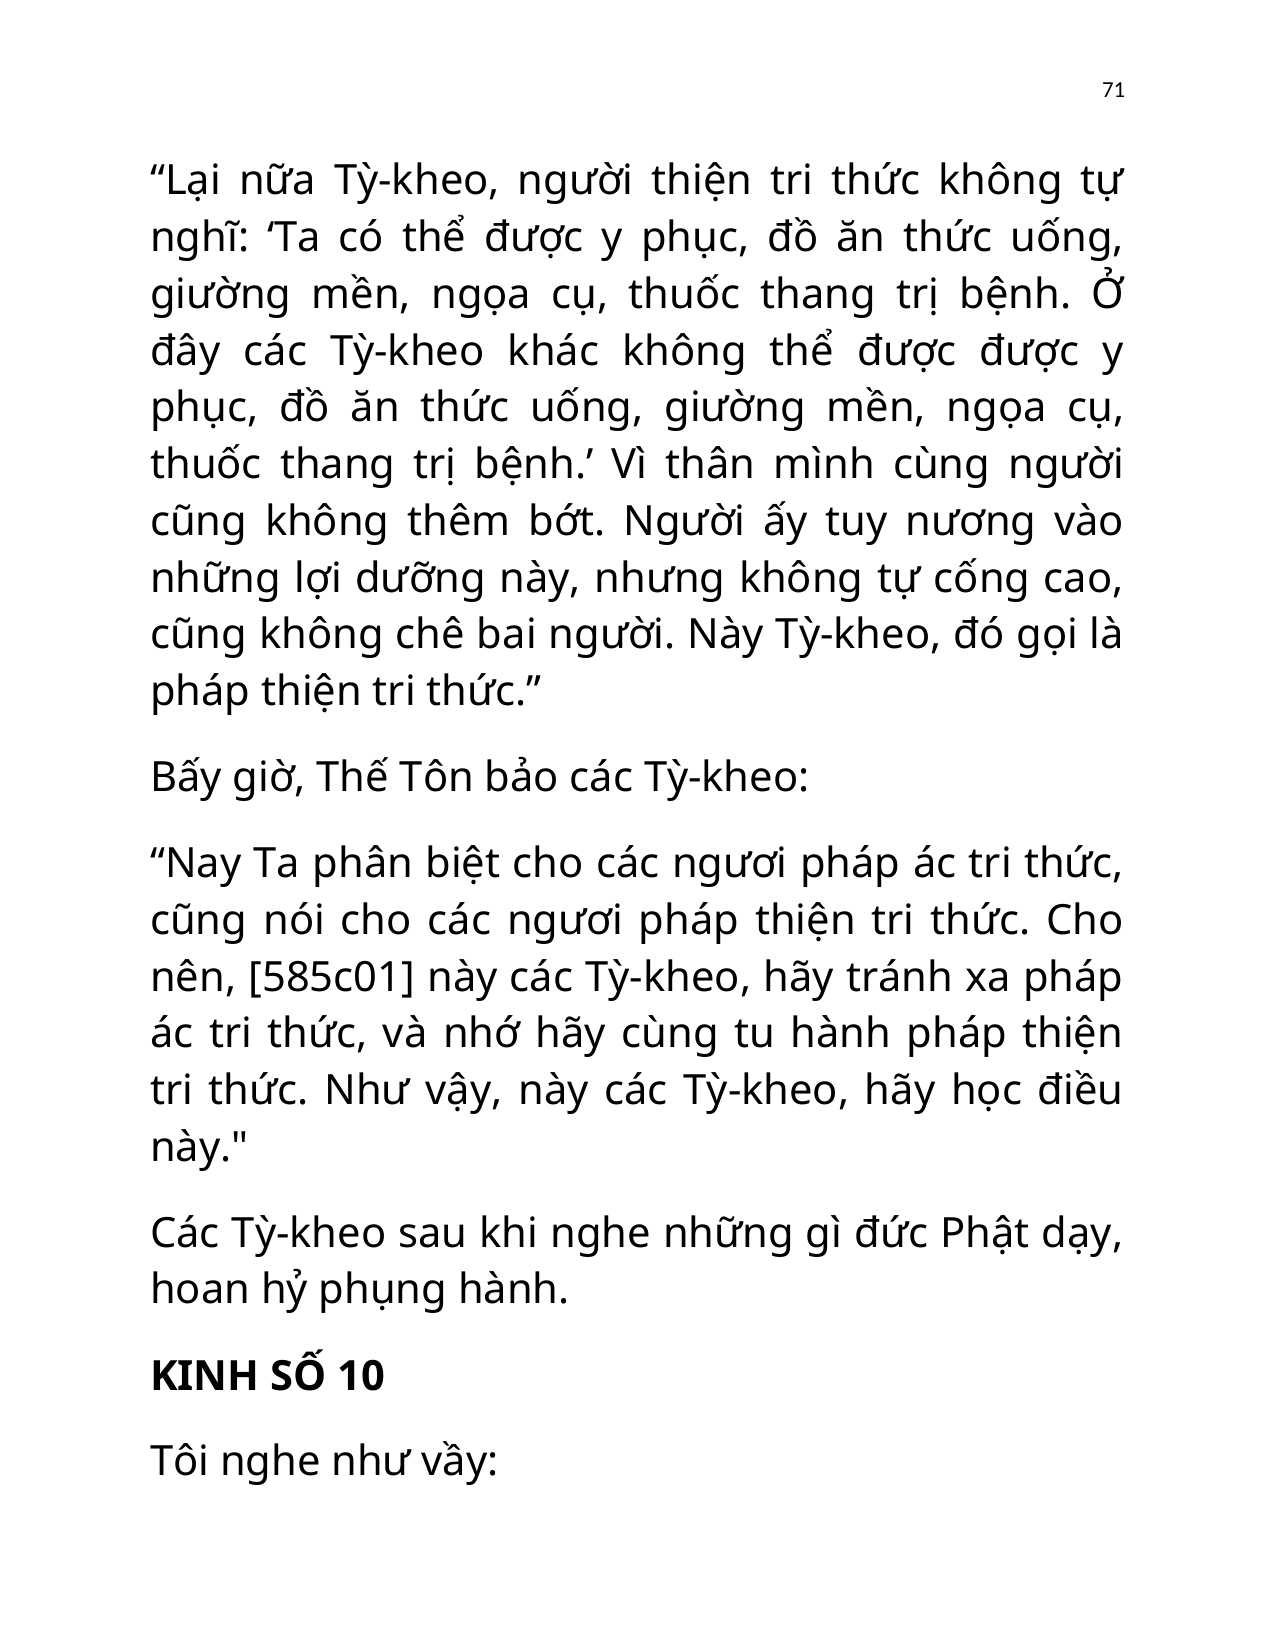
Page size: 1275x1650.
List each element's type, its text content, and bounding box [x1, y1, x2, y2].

text “Nay Ta phân biệt cho các ngươi pháp ác tri thức, cũng nói cho các ngươi pháp thiện tri thức. Cho nên, [585c01] này các Tỳ-kheo, hãy tránh xa pháp ác tri thức, và nhớ hãy cùng tu hành pháp thiện tri thức. Như vậy, này các Tỳ-kheo, hãy học điều này." [150, 833, 1125, 1173]
text Tôi nghe như vầy: [150, 1431, 1125, 1488]
text Các Tỳ-kheo sau khi nghe những gì đức Phật dạy, hoan hỷ phụng hành. [150, 1203, 1125, 1316]
text Bấy giờ, Thế Tôn bảo các Tỳ-kheo: [150, 747, 1125, 804]
text “Lại nữa Tỳ-kheo, người thiện tri thức không tự nghĩ: ‘Ta có thể được y phục, đồ ăn thức uống, giường mền, ngọa cụ, thuốc thang trị bệnh. Ở đây các Tỳ-kheo khác không thể được được y phục, đồ ăn thức uống, giường mền, ngọa cụ, thuốc thang trị bệnh.’ Vì thân mình cùng người cũng không thêm bớt. Người ấy tuy nương vào những lợi dưỡng này, nhưng không tự cống cao, cũng không chê bai người. Này Tỳ-kheo, đó gọi là pháp thiện tri thức.” [150, 150, 1125, 718]
text KINH SỐ 10 [150, 1345, 1125, 1402]
